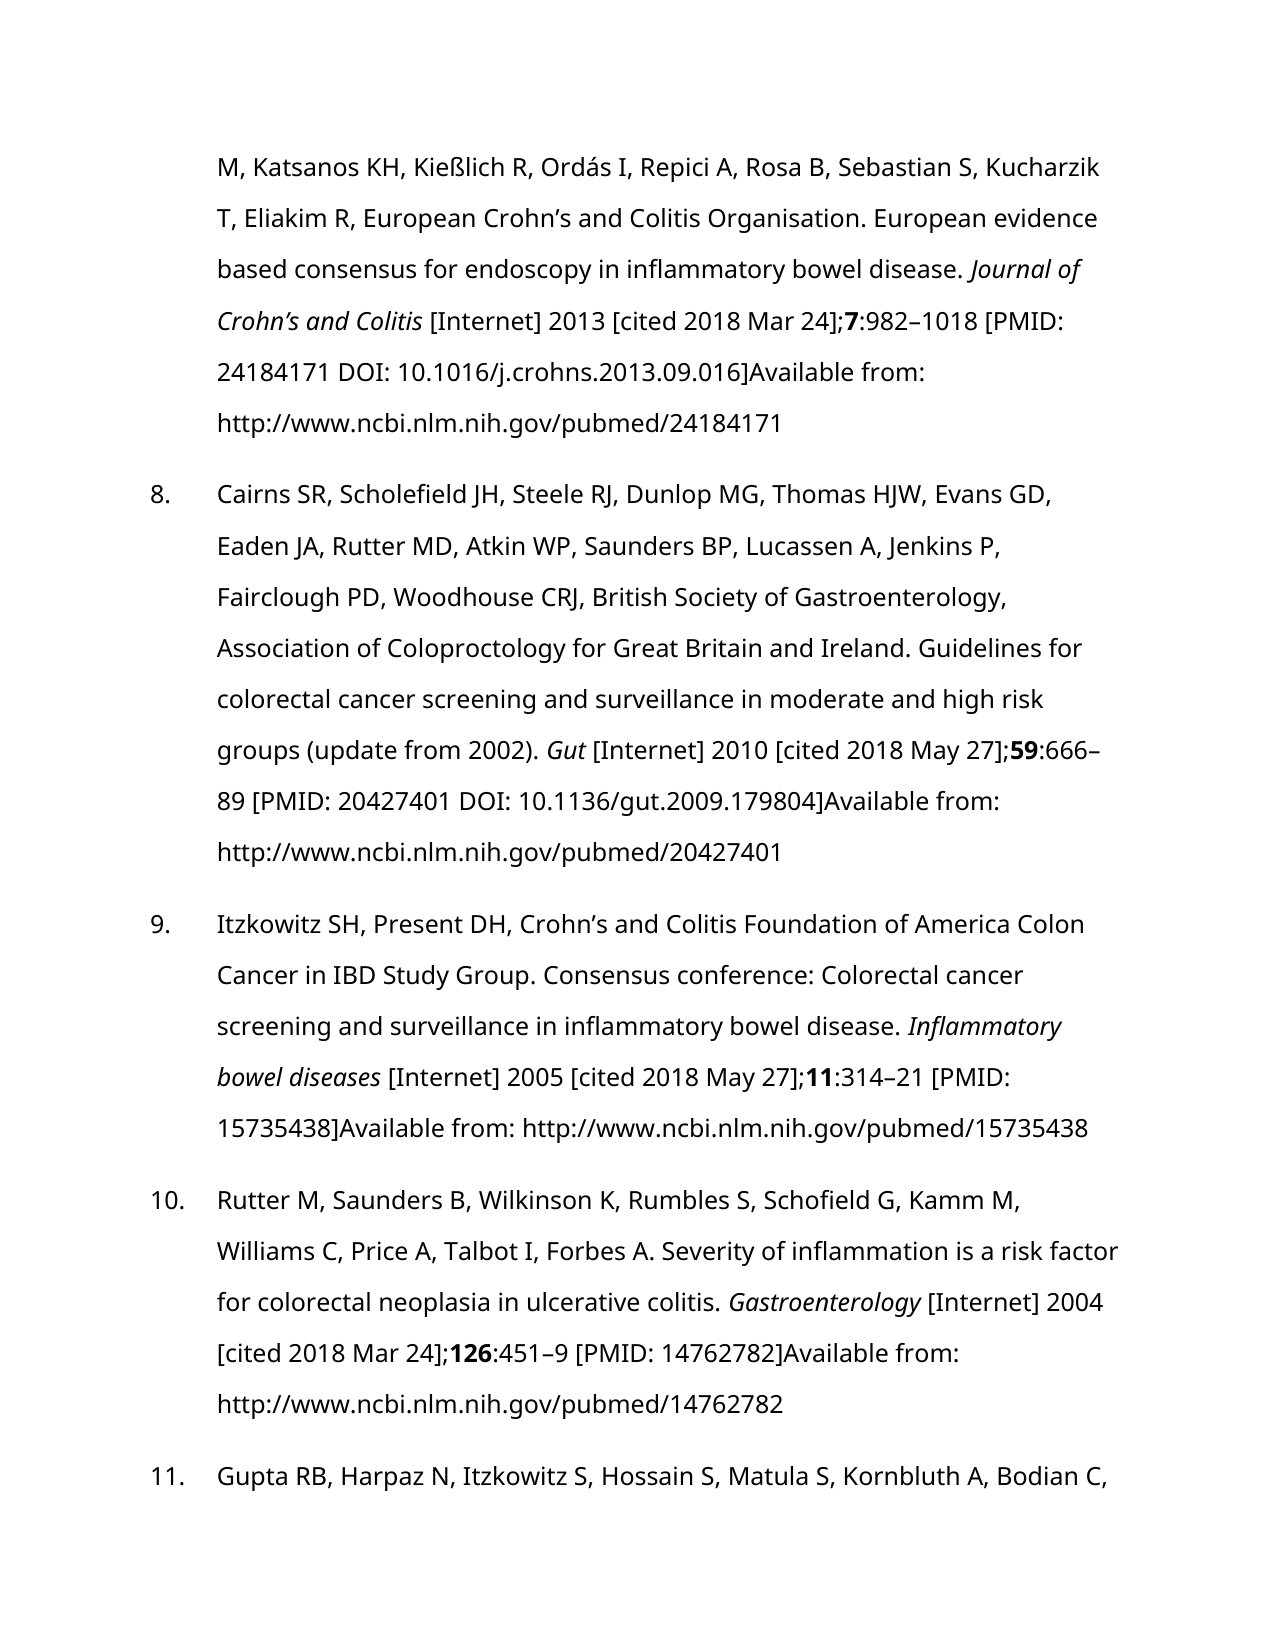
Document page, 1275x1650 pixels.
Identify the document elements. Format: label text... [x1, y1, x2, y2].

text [150, 1458, 1125, 1492]
text 8. Cairns SR, Scholefield JH, Steele RJ, Dunlop MG, Thomas HJW, Evans GD, Eaden JA, Rutter MD, Atkin WP, Saunders BP, Lucassen A, Jenkins P, Fairclough PD, Woodhouse CRJ, British Society of Gastroenterology, Association of Coloproctology for Great Britain and Ireland. Guidelines for colorectal cancer screening and surveillance in moderate and high risk groups (update from 2002). Gut [Internet] 2010 [cited 2018 May 27];59:666–89 [PMID: 20427401 DOI: 10.1136/gut.2009.179804]Available from: http://www.ncbi.nlm.nih.gov/pubmed/20427401 [150, 477, 1125, 868]
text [150, 150, 1125, 439]
text 9. Itzkowitz SH, Present DH, Crohn’s and Colitis Foundation of America Colon Cancer in IBD Study Group. Consensus conference: Colorectal cancer screening and surveillance in inflammatory bowel disease. Inflammatory bowel diseases [Internet] 2005 [cited 2018 May 27];11:314–21 [PMID: 15735438]Available from: http://www.ncbi.nlm.nih.gov/pubmed/15735438 [150, 906, 1125, 1144]
text 10. Rutter M, Saunders B, Wilkinson K, Rumbles S, Schofield G, Kamm M, Williams C, Price A, Talbot I, Forbes A. Severity of inflammation is a risk factor for colorectal neoplasia in ulcerative colitis. Gastroenterology [Internet] 2004 [cited 2018 Mar 24];126:451–9 [PMID: 14762782]Available from: http://www.ncbi.nlm.nih.gov/pubmed/14762782 [150, 1182, 1125, 1421]
